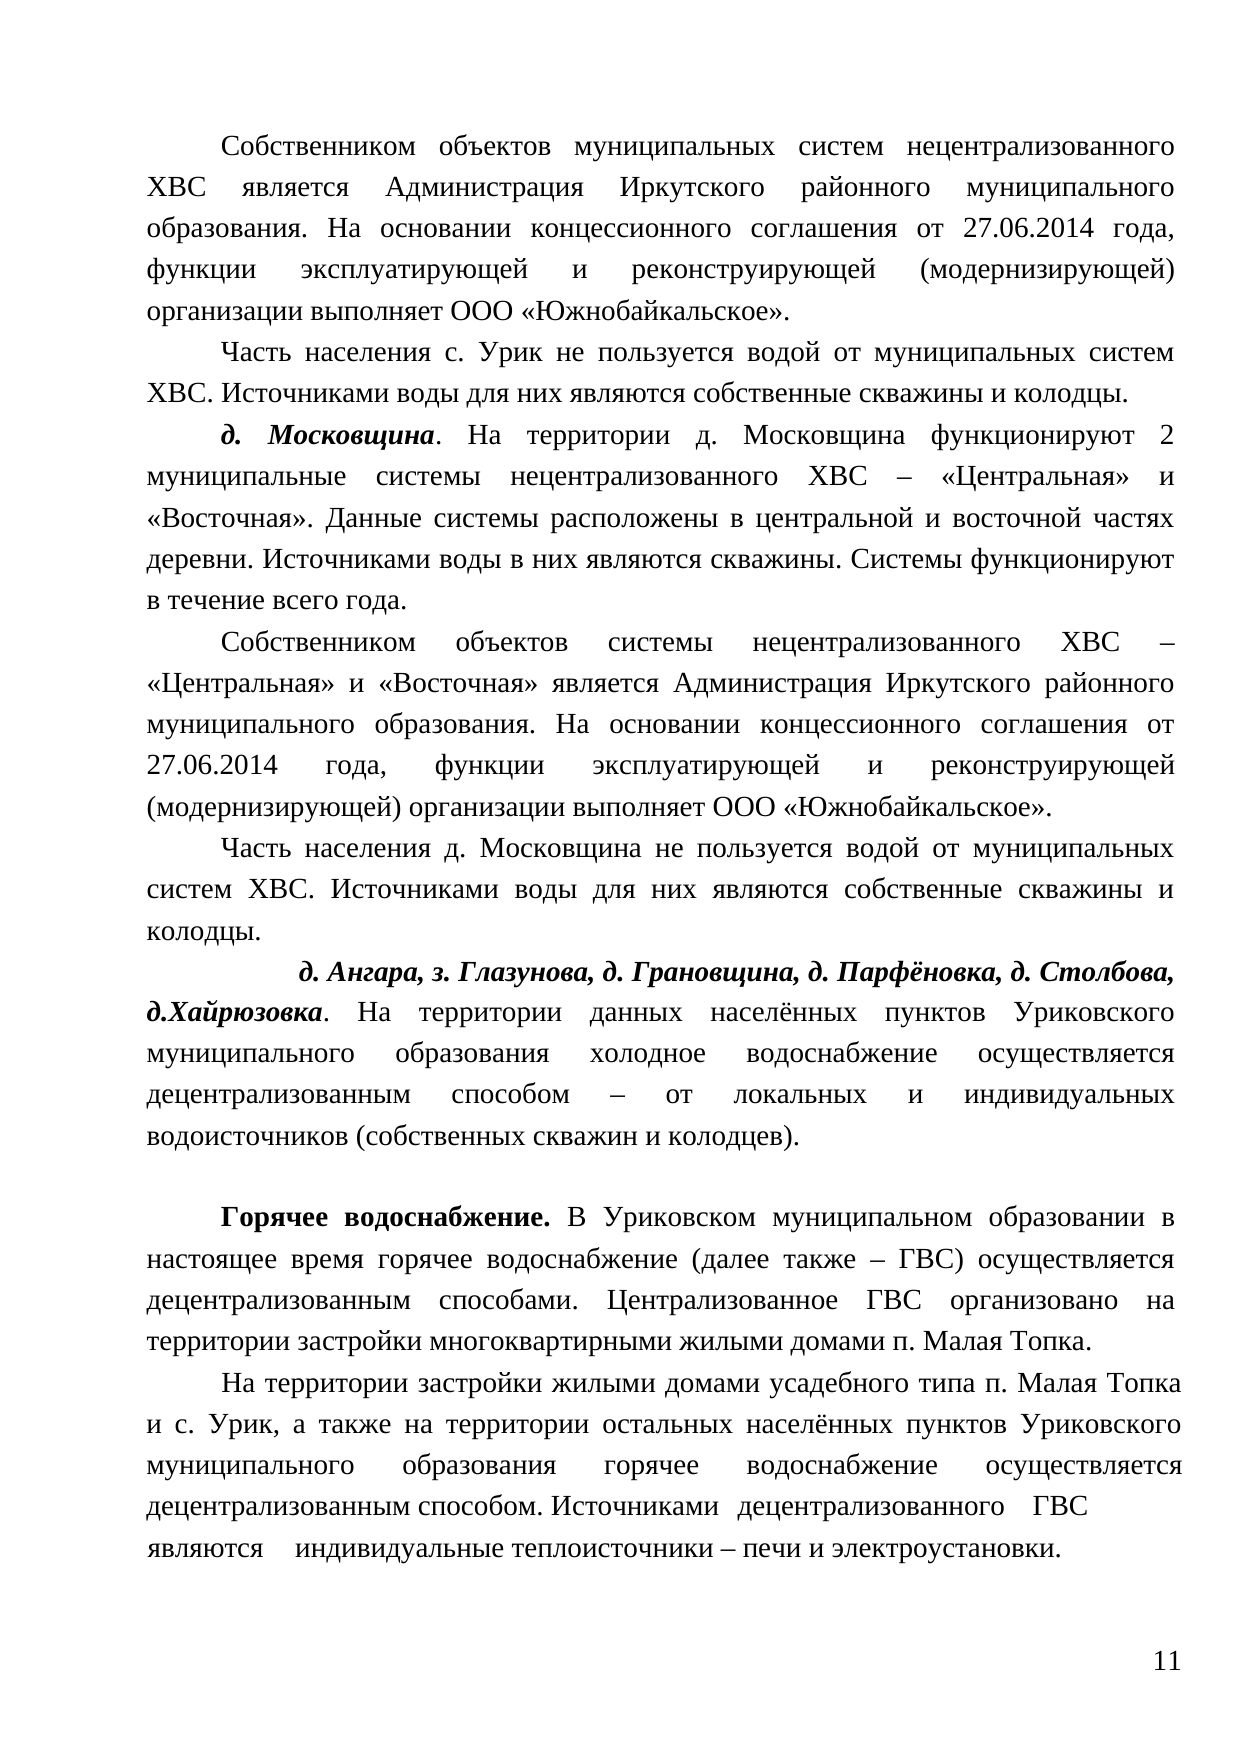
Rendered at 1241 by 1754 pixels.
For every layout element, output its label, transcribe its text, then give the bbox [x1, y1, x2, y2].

text д.Хайрюзовка. На территории данных населённых пунктов Уриковского муниципального образования холодное водоснабжение осуществляется децентрализованным способом – от локальных и индивидуальных водоисточников (собственных скважин и колодцев). [146, 994, 1176, 1151]
text На территории застройки жилыми домами усадебного типа п. Малая Топка и с. Урик, а также на территории остальных населённых пунктов Уриковского муниципального образования горячее водоснабжение осуществляется децентрализованным способом. Источниками децентрализованного ГВС являются индивидуальные теплоисточники – печи и электроустановки. [146, 1365, 1183, 1563]
text Собственником объектов муниципальных систем нецентрализованного ХВС является Администрация Иркутского районного муниципального образования. На основании концессионного соглашения от 27.06.2014 года, функции эксплуатирующей и реконструирующей (модернизирующей) организации выполняет ООО «Южнобайкальское». [146, 128, 1176, 326]
text Собственником объектов системы нецентрализованного ХВС – «Центральная» и «Восточная» является Администрация Иркутского районного муниципального образования. На основании концессионного соглашения от 27.06.2014 года, функции эксплуатирующей и реконструирующей (модернизирующей) организации выполняет ООО «Южнобайкальское». [146, 624, 1176, 822]
text д. Московщина. На территории д. Московщина функционируют 2 муниципальные системы нецентрализованного ХВС – «Центральная» и «Восточная». Данные системы расположены в центральной и восточной частях деревни. Источниками воды в них являются скважины. Системы функционируют в течение всего года. [146, 417, 1176, 616]
text Часть населения с. Урик не пользуется водой от муниципальных систем ХВС. Источниками воды для них являются собственные скважины и колодцы. [146, 334, 1176, 409]
text Горячее водоснабжение. В Уриковском муниципальном образовании в настоящее время горячее водоснабжение (далее также – ГВС) осуществляется децентрализованным способами. Централизованное ГВС организовано на территории застройки многоквартирными жилыми домами п. Малая Топка. [146, 1199, 1176, 1357]
text Часть населения д. Московщина не пользуется водой от муниципальных систем ХВС. Источниками воды для них являются собственные скважины и колодцы. [146, 830, 1176, 946]
text д. Ангара, з. Глазунова, д. Грановщина, д. Парфёновка, д. Столбова, [147, 954, 1176, 988]
